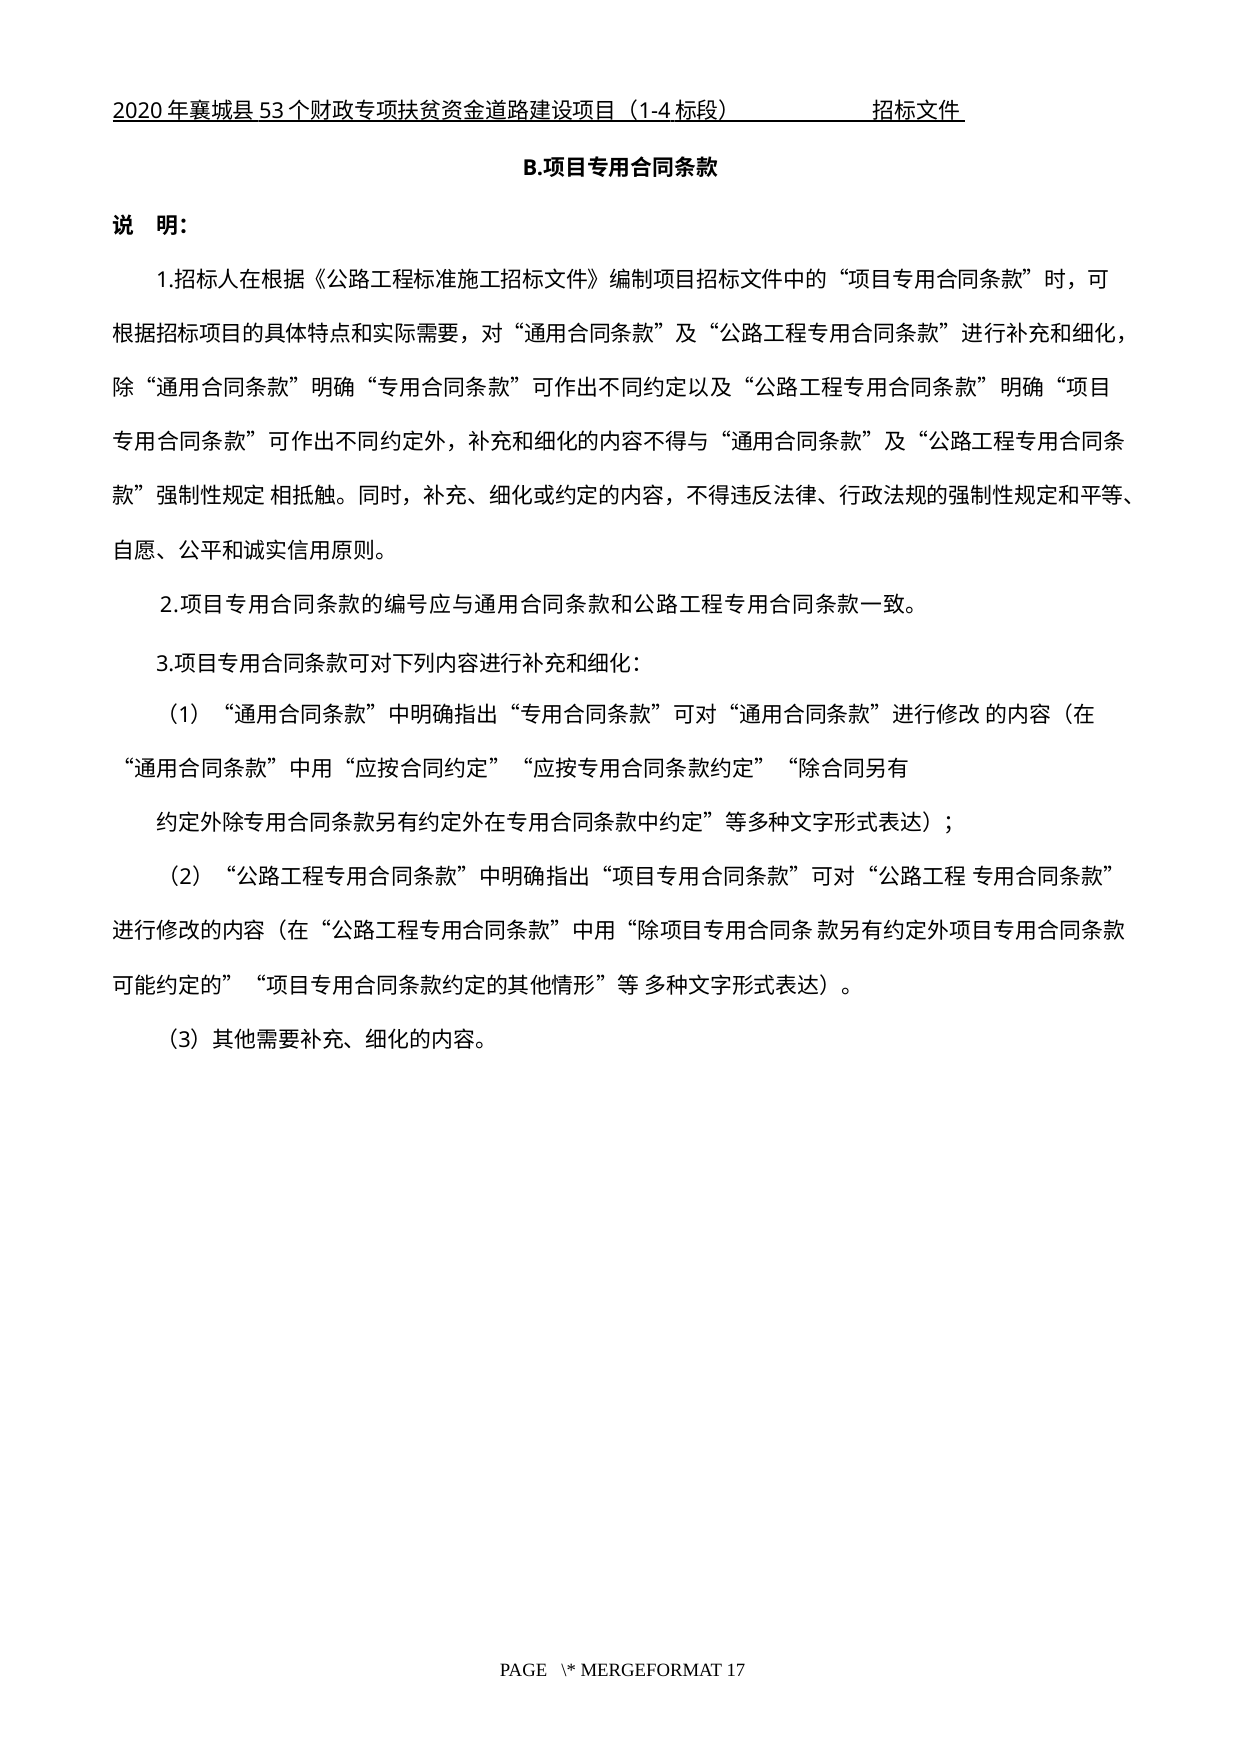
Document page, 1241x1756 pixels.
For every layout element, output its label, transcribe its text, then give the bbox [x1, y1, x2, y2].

text B.项目专用合同条款 [112, 150, 1128, 182]
text 1.招标人在根据《公路工程标准施工招标文件》编制项目招标文件中的“项目专用合同条款”时，可根据招标项目的具体特点和实际需要，对“通用合同条款”及“公路工程专用合同条款”进行补充和细化，除“通用合同条款”明确“专用合同条款”可作出不同约定以及“公路工程专用合同条款”明确“项目专用合同条款”可作出不同约定外，补充和细化的内容不得与“通用合同条款”及“公路工程专用合同条款”强制性规定 相抵触。同时，补充、细化或约定的内容，不得违反法律、行政法规的强制性规定和平等、自愿、公平和诚实信用原则。 [112, 244, 1128, 569]
text 说 明： [112, 190, 1128, 244]
text 3.项目专用合同条款可对下列内容进行补充和细化： [112, 642, 1128, 679]
text （2）“公路工程专用合同条款”中明确指出“项目专用合同条款”可对“公路工程 专用合同条款”进行修改的内容（在“公路工程专用合同条款”中用“除项目专用合同条 款另有约定外项目专用合同条款可能约定的”“项目专用合同条款约定的其他情形”等 多种文字形式表达）。 [112, 841, 1128, 1004]
text 2.项目专用合同条款的编号应与通用合同条款和公路工程专用合同条款一致。 [112, 569, 1128, 623]
text （1）“通用合同条款”中明确指出“专用合同条款”可对“通用合同条款”进行修改 的内容（在“通用合同条款”中用“应按合同约定”“应按专用合同条款约定”“除合同另有 [112, 679, 1128, 787]
text 约定外除专用合同条款另有约定外在专用合同条款中约定”等多种文字形式表达）； [112, 787, 1128, 841]
text （3）其他需要补充、细化的内容。 [112, 1004, 1128, 1058]
